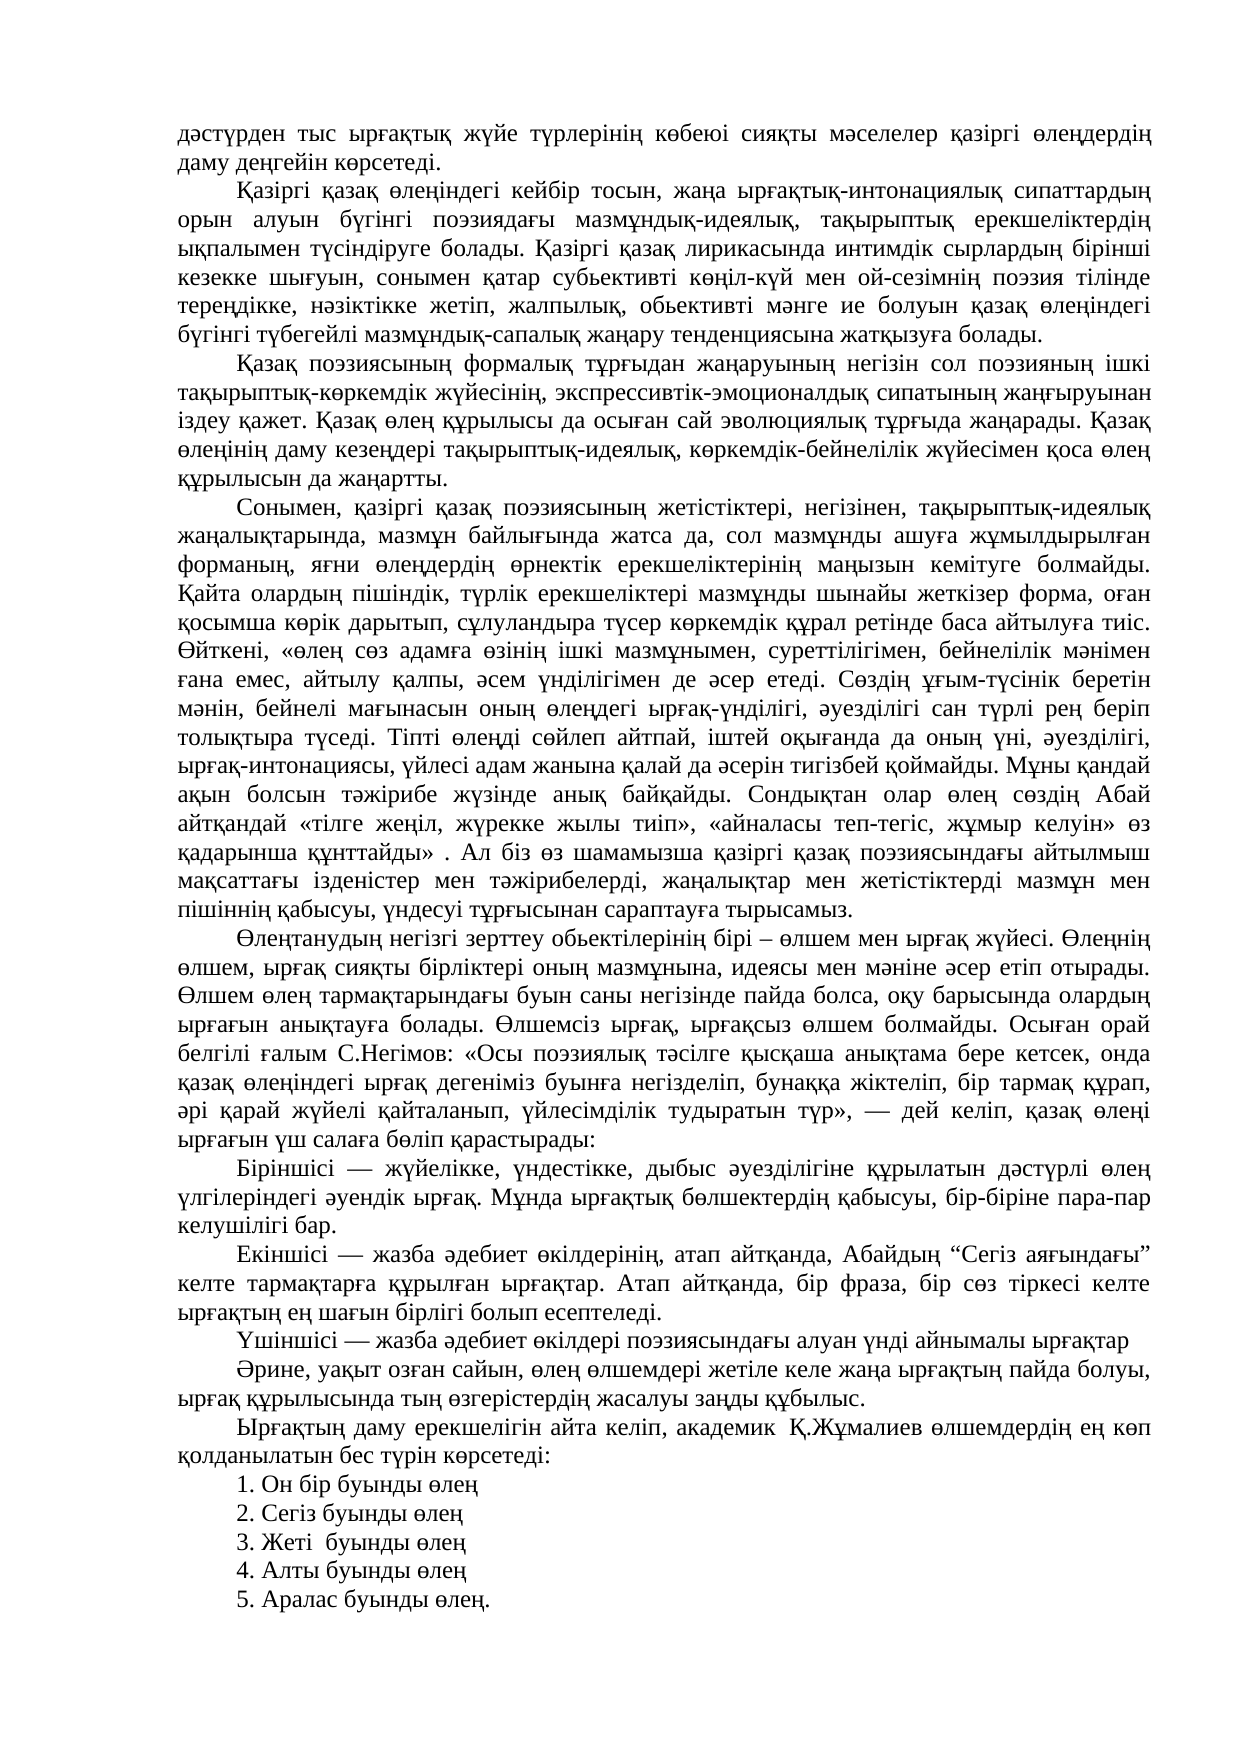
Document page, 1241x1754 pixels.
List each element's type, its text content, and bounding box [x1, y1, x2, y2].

text 1. Он бір буынды өлең [177, 1469, 1152, 1498]
text Әрине, уақыт озған сайын, өлең өлшемдері жетіле келе жаңа ырғақтың пайда болуы, ырғақ құрылысында тың өзгерістердің жасалуы заңды құбылыс. [177, 1354, 1152, 1412]
text 5. Аралас буынды өлең. [177, 1584, 1152, 1613]
text Қазақ поэзиясының формалық тұрғыдан жаңаруының негізін сол поэзияның ішкі тақырыптық-көркемдік жүйесінің, экспрессивтік-эмоционалдық сипатының жаңғыруынан іздеу қажет. Қазақ өлең құрылысы да осыған сай эволюциялық тұрғыда жаңарады. Қазақ өлеңінің даму кезеңдері тақырыптық-идеялық, көркемдік-бейнелілік жүйесімен қоса өлең құрылысын да жаңартты. [177, 348, 1152, 492]
text 4. Алты буынды өлең [177, 1556, 1152, 1584]
text Біріншісі — жүйелікке, үндестікке, дыбыс әуезділігіне құрылатын дәстүрлі өлең үлгілеріндегі әуендік ырғақ. Мұнда ырғақтық бөлшектердің қабысуы, бір-біріне пара-пар келушілігі бар. [177, 1153, 1152, 1239]
text 3. Жеті буынды өлең [177, 1527, 1152, 1556]
text Сонымен, қазіргі қазақ поэзиясының жетістіктері, негізінен, тақырыптық-идеялық жаңалықтарында, мазмұн байлығында жатса да, сол мазмұнды ашуға жұмылдырылған форманың, яғни өлеңдердің өрнектік ерекшеліктерінің маңызын кемітуге болмайды. Қайта олардың пішіндік, түрлік ерекшеліктері мазмұнды шынайы жеткізер форма, оған қосымша көрік дарытып, сұлуландыра түсер көркемдік құрал ретінде баса айтылуға тиіс. Өйткені, «өлең сөз адамға өзінің ішкі мазмұнымен, суреттілігімен, бейнелілік мәнімен ғана емес, айтылу қалпы, әсем үнділігімен де әсер етеді. Сөздің ұғым-түсінік беретін мәнін, бейнелі мағынасын оның өлеңдегі ырғақ-үнділігі, әуезділігі сан түрлі рең беріп толықтыра түседі. Тіпті өлеңді сөйлеп айтпай, іштей оқығанда да оның үні, әуезділігі, ырғақ-интонациясы, үйлесі адам жанына қалай да әсерін тигізбей қоймайды. Мұны қандай ақын болсын тәжірибе жүзінде анық байқайды. Сондықтан олар өлең сөздің Абай айтқандай «тілге жеңіл, жүрекке жылы тиіп», «айналасы теп-тегіс, жұмыр келуін» өз қадарынша құнттайды» . Ал біз өз шамамызша қазіргі қазақ поэзиясындағы айтылмыш мақсаттағы ізденістер мен тәжірибелерді, жаңалықтар мен жетістіктерді мазмұн мен пішіннің қабысуы, үндесуі тұрғысынан сараптауға тырысамыз. [177, 492, 1152, 923]
text Өлеңтанудың негізгі зерттеу обьектілерінің бірі – өлшем мен ырғақ жүйесі. Өлеңнің өлшем, ырғақ сияқты бірліктері оның мазмұнына, идеясы мен мәніне әсер етіп отырады. Өлшем өлең тармақтарындағы буын саны негізінде пайда болса, оқу барысында олардың ырғағын анықтауға болады. Өлшемсіз ырғақ, ырғақсыз өлшем болмайды. Осыған орай белгілі ғалым С.Негімов: «Осы поэзиялық тәсілге қысқаша анықтама бере кетсек, онда қазақ өлеңіндегі ырғақ дегеніміз буынға негізделіп, бунаққа жіктеліп, бір тармақ құрап, әрі қарай жүйелі қайталанып, үйлесімділік тудыратын түр», — дей келіп, қазақ өлеңі ырғағын үш салаға бөліп қарастырады: [177, 923, 1152, 1153]
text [177, 118, 1152, 176]
text Қазіргі қазақ өлеңіндегі кейбір тосын, жаңа ырғақтық-интонациялық сипаттардың орын алуын бүгінгі поэзиядағы мазмұндық-идеялық, тақырыптық ерекшеліктердің ықпалымен түсіндіруге болады. Қазіргі қазақ лирикасында интимдік сырлардың бірінші кезекке шығуын, сонымен қатар субьективті көңіл-күй мен ой-сезімнің поэзия тілінде тереңдікке, нәзіктікке жетіп, жалпылық, обьективті мәнге ие болуын қазақ өлеңіндегі бүгінгі түбегейлі мазмұндық-сапалық жаңару тенденциясына жатқызуға болады. [177, 176, 1152, 348]
text Екіншісі — жазба әдебиет өкілдерінің, атап айтқанда, Абайдың “Сегіз аяғындағы” келте тармақтарға құрылған ырғақтар. Атап айтқанда, бір фраза, бір сөз тіркесі келте ырғақтың ең шағын бірлігі болып есептеледі. [177, 1239, 1152, 1326]
text Ырғақтың даму ерекшелігін айта келіп, академик Қ.Жұмалиев өлшемдердің ең көп қолданылатын бес түрін көрсетеді: [177, 1412, 1152, 1469]
text Үшіншісі — жазба әдебиет өкілдері поэзиясындағы алуан үнді айнымалы ырғақтар [177, 1326, 1152, 1354]
text 2. Сегіз буынды өлең [177, 1498, 1152, 1527]
